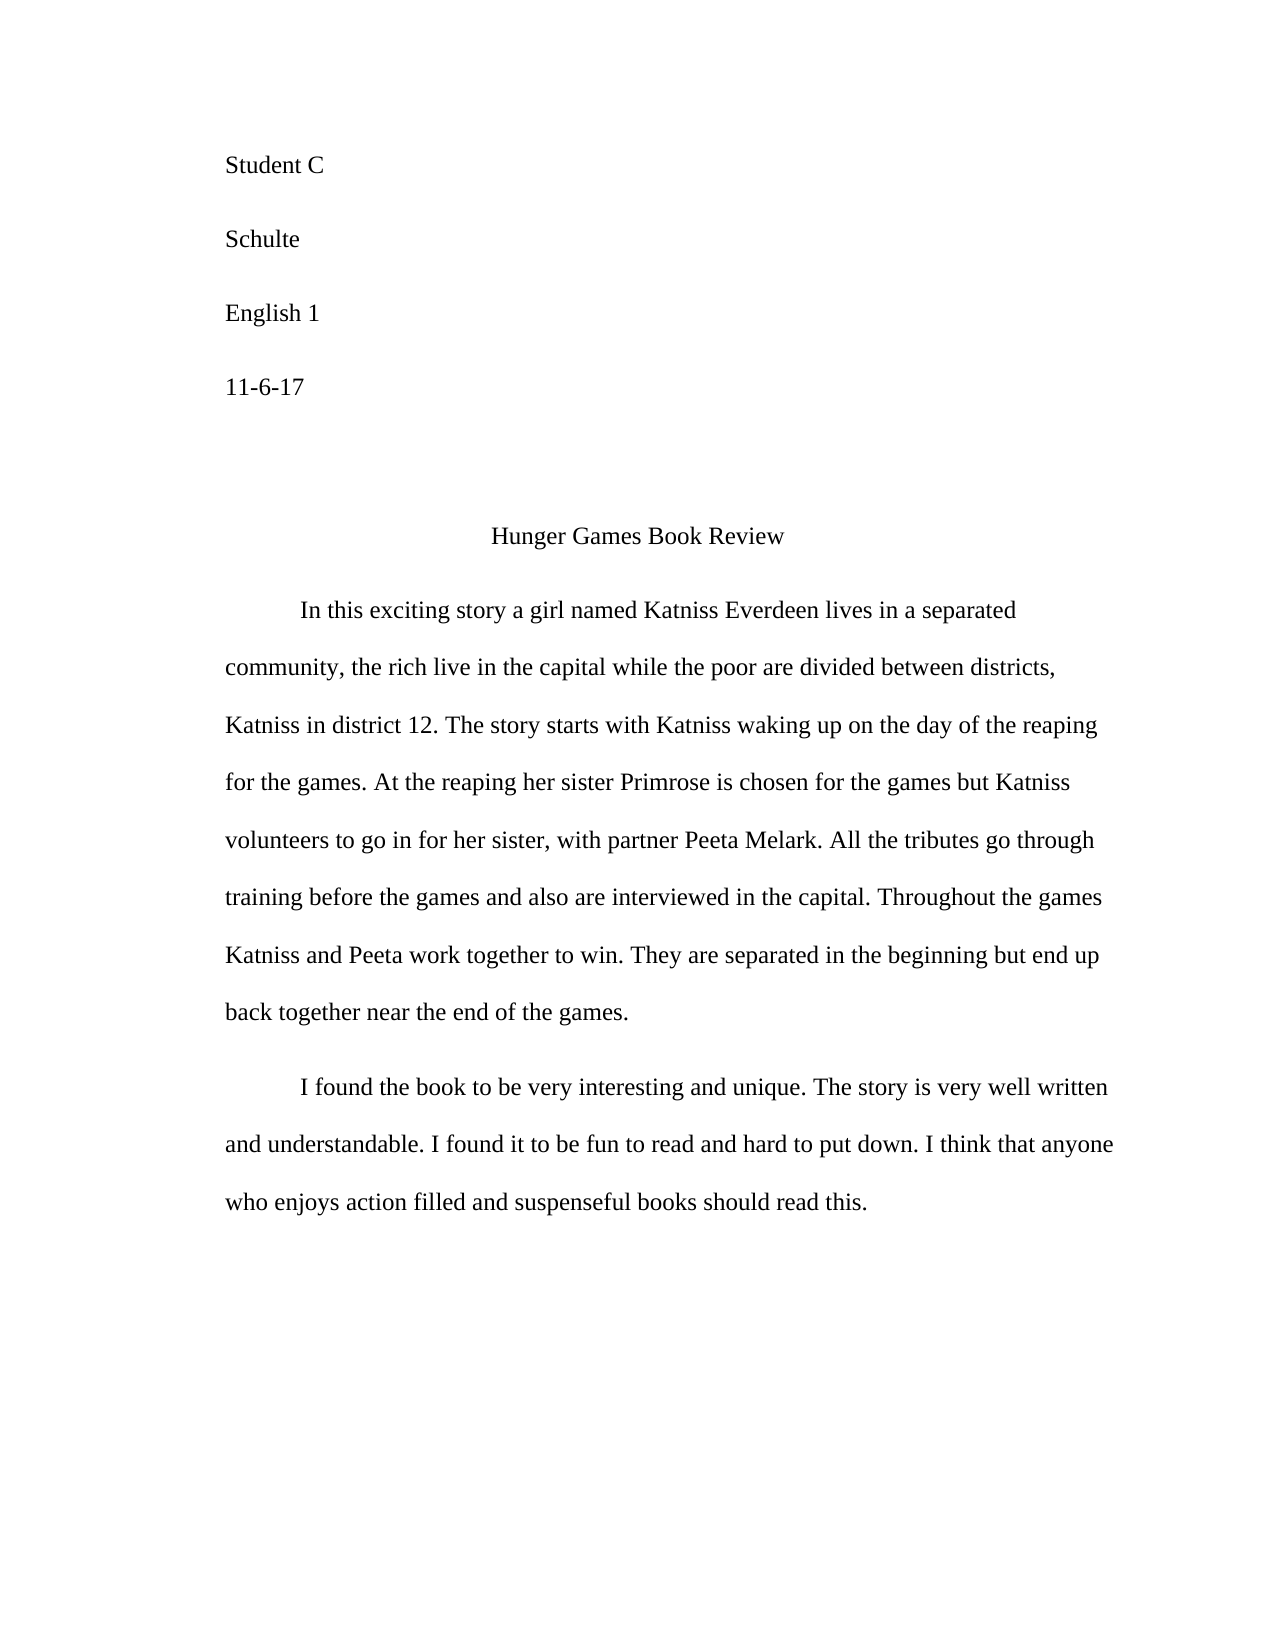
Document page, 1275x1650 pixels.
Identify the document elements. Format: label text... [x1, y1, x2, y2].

text I found the book to be very interesting and unique. The story is very well written and understandable. I found it to be fun to read and hard to put down. I think that anyone who enjoys action filled and suspenseful books should read this. [225, 1072, 1125, 1215]
text Schulte [150, 224, 1125, 253]
text Student C [150, 150, 1125, 179]
text 11-6-17 [150, 372, 1125, 401]
text In this exciting story a girl named Katniss Everdeen lives in a separated community, the rich live in the capital while the poor are divided between districts, Katniss in district 12. The story starts with Katniss waking up on the day of the reaping for the games. At the reaping her sister Primrose is chosen for the games but Katniss volunteers to go in for her sister, with partner Peeta Melark. All the tributes go through training before the games and also are interviewed in the capital. Throughout the games Katniss and Peeta work together to win. They are separated in the beginning but end up back together near the end of the games. [225, 595, 1125, 1026]
text English 1 [150, 298, 1125, 327]
text Hunger Games Book Review [150, 521, 1125, 549]
